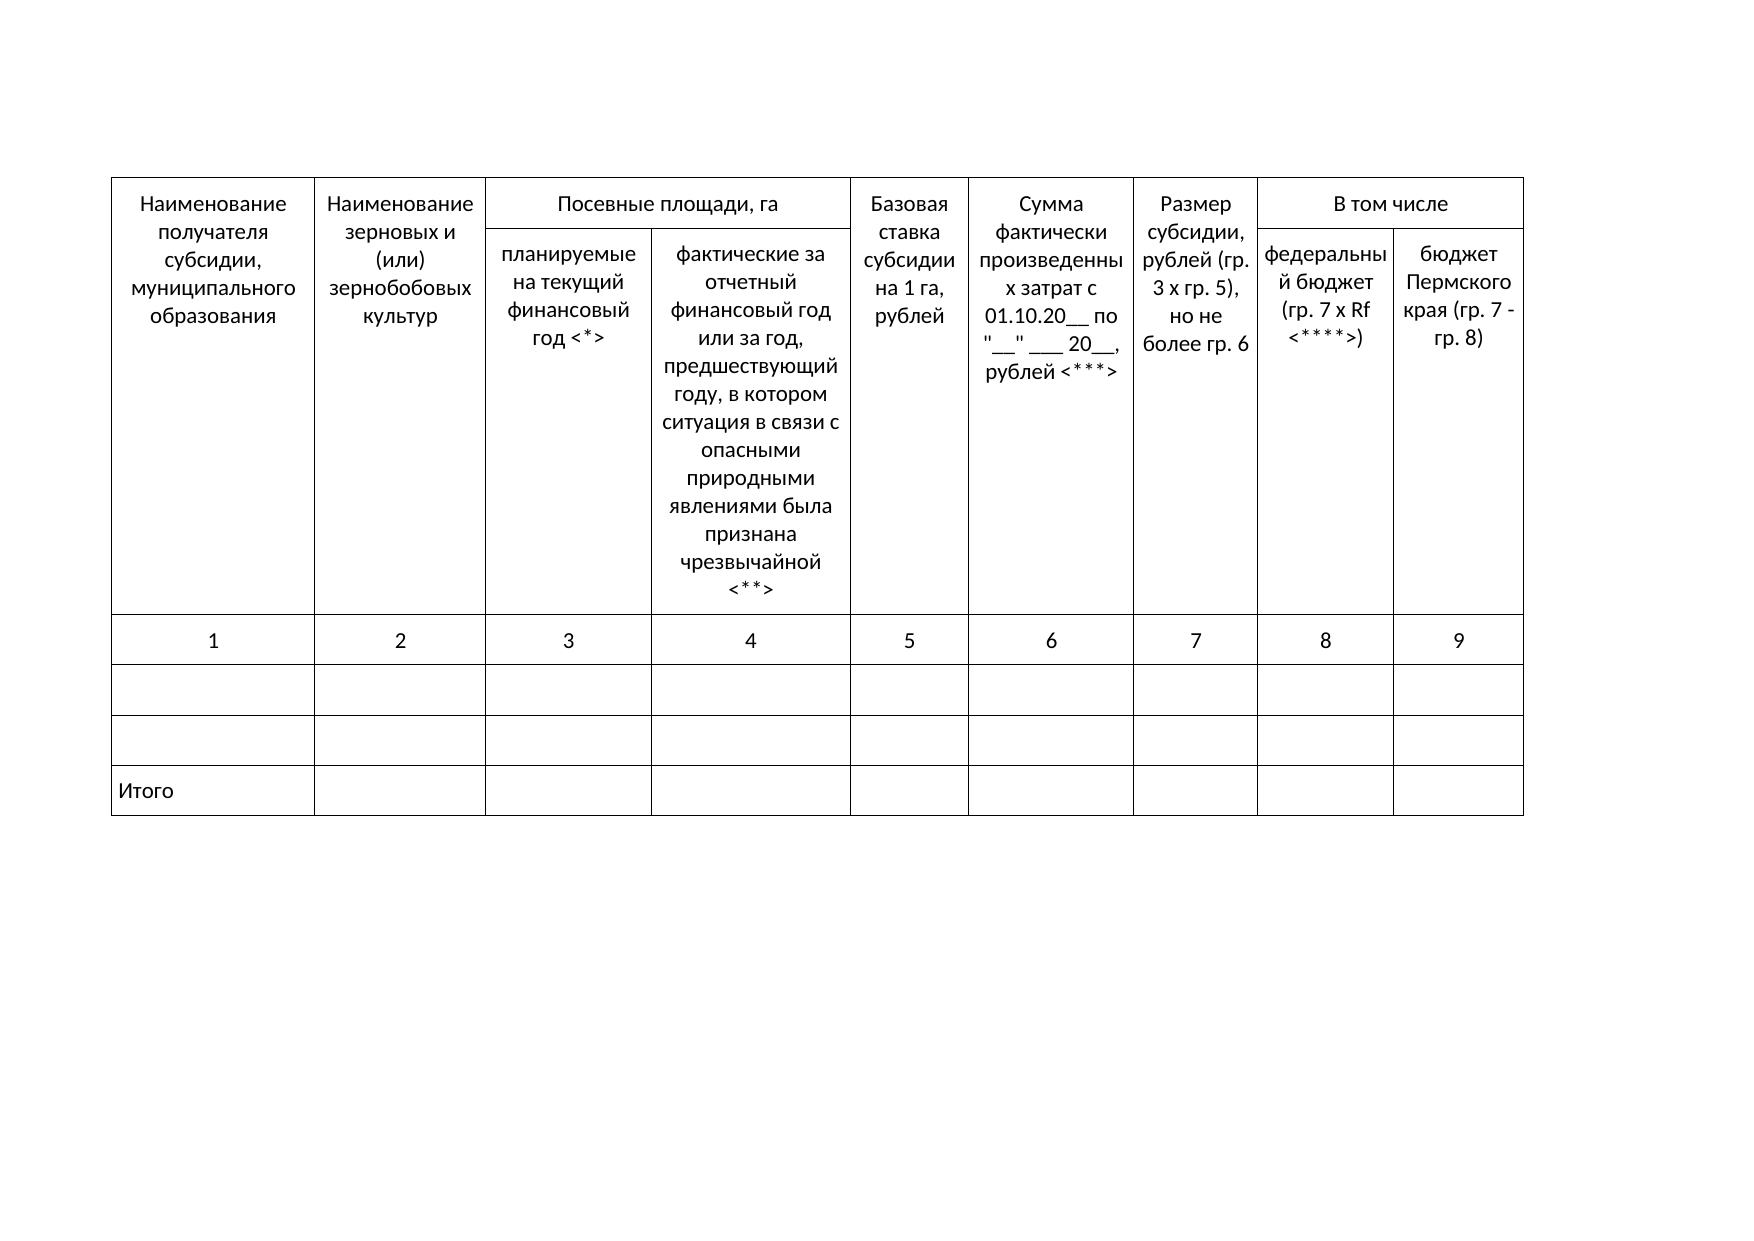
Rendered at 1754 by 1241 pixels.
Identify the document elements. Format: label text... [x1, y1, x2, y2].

table_cell 3 [486, 615, 651, 664]
table_cell [652, 716, 850, 765]
table_cell [1394, 716, 1523, 765]
table_cell [969, 766, 1133, 815]
table_cell [1134, 766, 1257, 815]
table_cell [851, 665, 968, 715]
table_cell [969, 716, 1133, 765]
table_header Базовая ставка субсидии на 1 га, рублей [851, 178, 968, 614]
table_cell 5 [851, 615, 968, 664]
table_cell [315, 766, 485, 815]
table_header В том числе [1258, 178, 1523, 227]
table_cell федеральный бюджет (гр. 7 x Rf <****>) [1258, 229, 1393, 614]
table_cell [1134, 716, 1257, 765]
table_cell [486, 766, 651, 815]
table_cell [1394, 766, 1523, 815]
table_cell фактические за отчетный финансовый год или за год, предшествующий году, в котором ситуация в связи с опасными природными явлениями была признана чрезвычайной <**> [652, 229, 850, 614]
table_cell [1394, 665, 1523, 715]
table_cell [652, 665, 850, 715]
table_cell планируемые на текущий финансовый год <*> [486, 229, 651, 614]
table_cell [315, 716, 485, 765]
table_header Сумма фактически произведенных затрат с 01.10.20__ по "__" ___ 20__, рублей <***> [969, 178, 1133, 614]
table_cell [315, 665, 485, 715]
table_header Размер субсидии, рублей (гр. 3 x гр. 5), но не более гр. 6 [1134, 178, 1257, 614]
table_cell [486, 716, 651, 765]
table_cell [112, 716, 314, 765]
table_header Посевные площади, га [486, 178, 850, 227]
table_cell [1258, 665, 1393, 715]
table_cell 1 [112, 615, 314, 664]
table_cell бюджет Пермского края (гр. 7 - гр. 8) [1394, 229, 1523, 614]
table_cell [1258, 716, 1393, 765]
table_cell 7 [1134, 615, 1257, 664]
table_cell [851, 766, 968, 815]
table_cell [1134, 665, 1257, 715]
table_cell [652, 766, 850, 815]
table_cell 2 [315, 615, 485, 664]
table_cell 9 [1394, 615, 1523, 664]
table_cell [969, 665, 1133, 715]
table_header Наименование зерновых и (или) зернобобовых культур [315, 178, 485, 614]
table_cell [1258, 766, 1393, 815]
table_cell [486, 665, 651, 715]
table_cell 4 [652, 615, 850, 664]
table_cell Итого [112, 766, 314, 815]
table_cell [851, 716, 968, 765]
table_cell 8 [1258, 615, 1393, 664]
table_cell [112, 665, 314, 715]
table_cell 6 [969, 615, 1133, 664]
table_header Наименование получателя субсидии, муниципального образования [112, 178, 314, 614]
